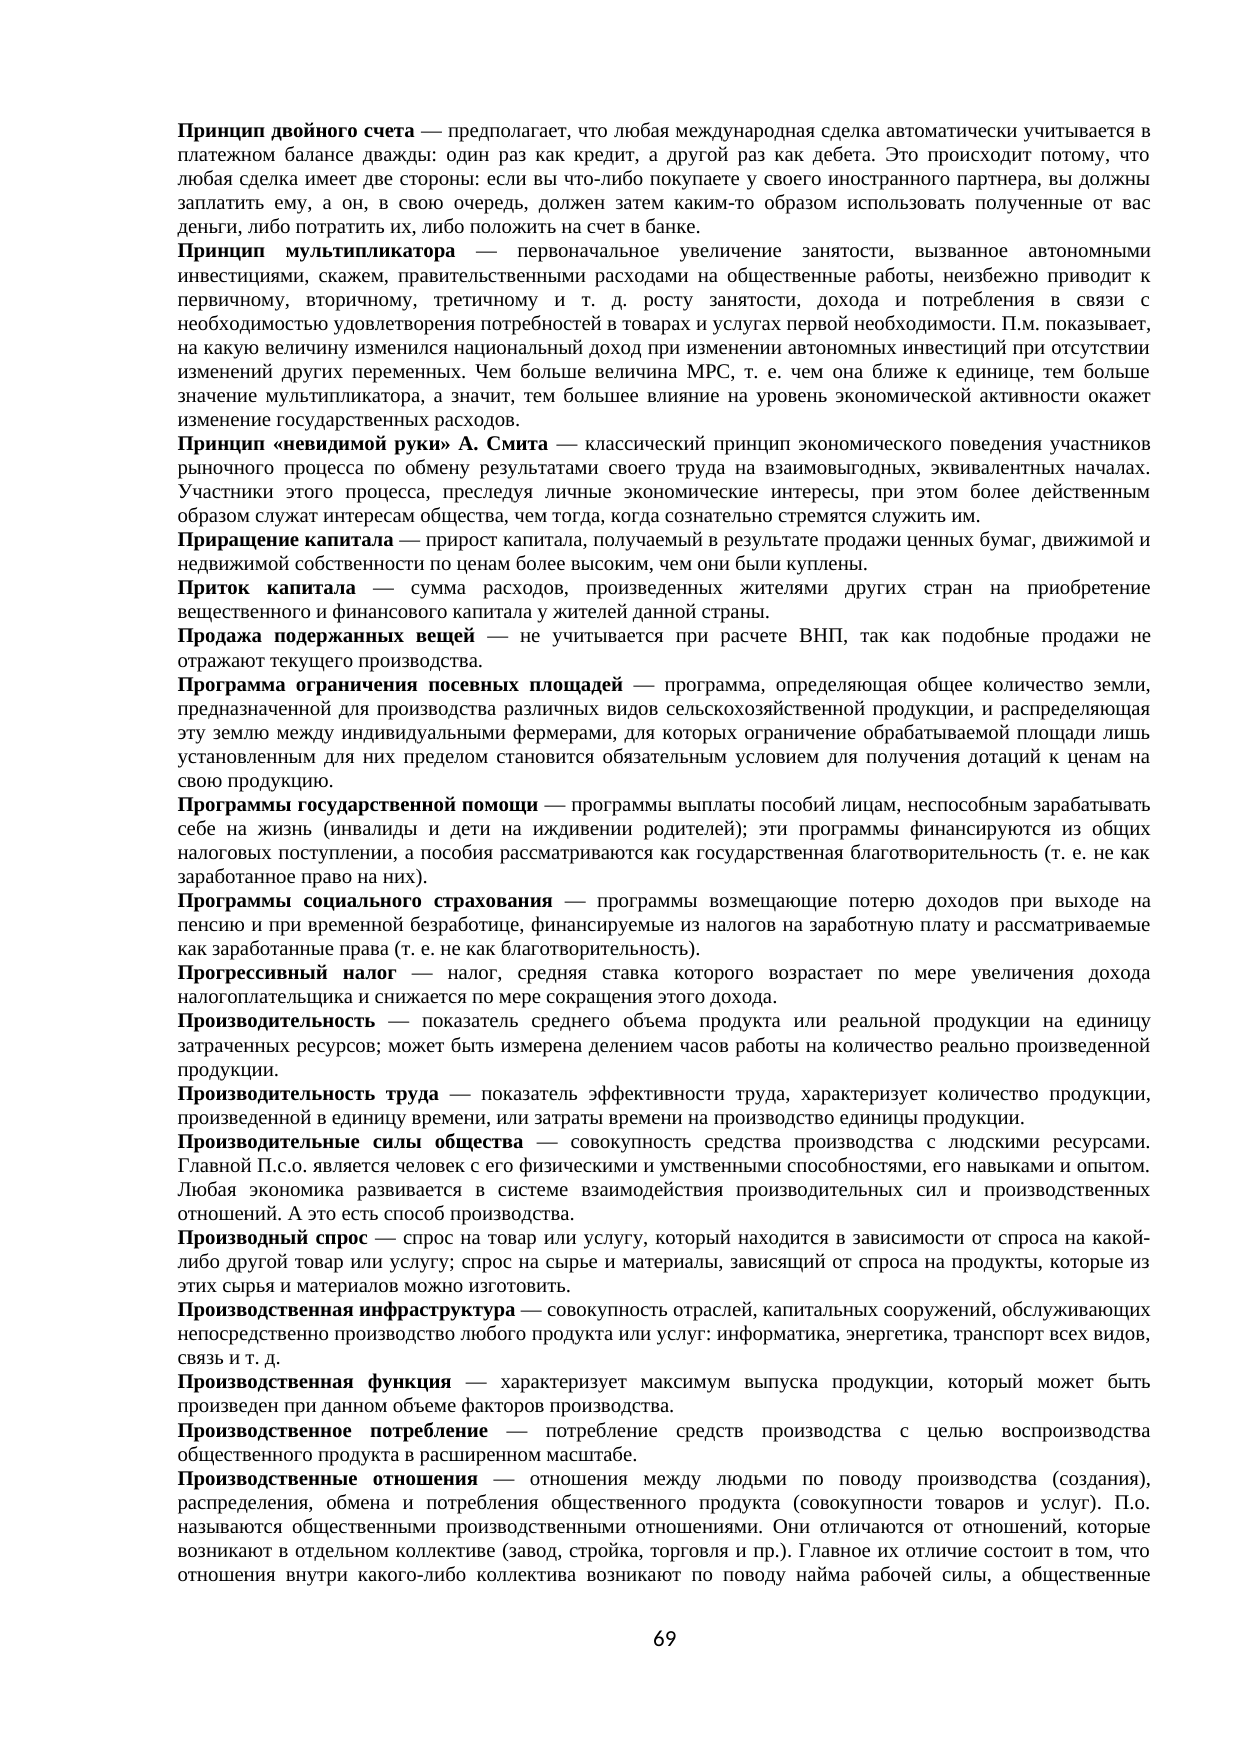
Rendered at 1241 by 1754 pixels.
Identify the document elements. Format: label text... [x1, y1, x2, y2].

text Производительность — показатель среднего объема продукта или реальной продукции на единицу затраченных ресурсов; может быть измерена делением часов работы на количество реально произведенной продукции. [177, 1008, 1152, 1081]
text Приращение капитала — прирост капитала, получаемый в результате продажи ценных бумаг, движимой и недвижимой собственности по ценам более высоким, чем они были куплены. [177, 527, 1152, 575]
text Производительность труда — показатель эффективности труда, характеризует количество продукции, произведенной в единицу времени, или затраты времени на производство единицы продукции. [177, 1081, 1152, 1129]
text Производственная функция — характеризует максимум выпуска продукции, который может быть произведен при данном объеме факторов производства. [177, 1369, 1152, 1417]
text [177, 1466, 1152, 1586]
text Прогрессивный налог — налог, средняя ставка которого возрастает по мере увеличения дохода налогоплательщика и снижается по мере сокращения этого дохода. [177, 960, 1152, 1008]
text Приток капитала — сумма расходов, произведенных жителями других стран на приобретение вещественного и финансового капитала у жителей данной страны. [177, 575, 1152, 623]
text Программы государственной помощи — программы выплаты пособий лицам, неспособным зарабатывать себе на жизнь (инвалиды и дети на иждивении родителей); эти программы финансируются из общих налоговых поступлении, а пособия рассматриваются как государственная благотворительность (т. е. не как заработанное право на них). [177, 792, 1152, 888]
text Принцип «невидимой руки» А. Смита — классический принцип экономического поведения участников рыночного процесса по обмену результатами своего труда на взаимовыгодных, эквивалентных началах. Участники этого процесса, преследуя личные экономические интересы, при этом более действенным образом служат интересам общества, чем тогда, когда сознательно стремятся служить им. [177, 431, 1152, 527]
text Принцип мультипликатора — первоначальное увеличение занятости, вызванное автономными инвестициями, скажем, правительственными расходами на общественные работы, неизбежно приводит к первичному, вторичному, третичному и т. д. росту занятости, дохода и потребления в связи с необходимостью удовлетворения потребностей в товарах и услугах первой необходимости. П.м. показывает, на какую величину изменился национальный доход при изменении автономных инвестиций при отсутствии изменений других переменных. Чем больше величина МРС, т. е. чем она ближе к единице, тем больше значение мультипликатора, а значит, тем большее влияние на уровень экономической активности окажет изменение государственных расходов. [177, 238, 1152, 431]
text Продажа подержанных вещей — не учитывается при расчете ВНП, так как подобные продажи не отражают текущего производства. [177, 623, 1152, 672]
text Производительные силы общества — совокупность средства производства с людскими ресурсами. Главной П.с.о. является человек с его физическими и умственными способностями, его навыками и опытом. Любая экономика развивается в системе взаимодействия производительных сил и производственных отношений. А это есть способ производства. [177, 1129, 1152, 1225]
text Производственное потребление — потребление средств производства с целью воспроизводства общественного продукта в расширенном масштабе. [177, 1417, 1152, 1466]
text Производственная инфраструктура — совокупность отраслей, капитальных сооружений, обслуживающих непосредственно производство любого продукта или услуг: информатика, энергетика, транспорт всех видов, связь и т. д. [177, 1297, 1152, 1369]
text Производный спрос — спрос на товар или услугу, который находится в зависимости от спроса на какой-либо другой товар или услугу; спрос на сырье и материалы, зависящий от спроса на продукты, которые из этих сырья и материалов можно изготовить. [177, 1225, 1152, 1297]
text Программа ограничения посевных площадей — программа, определяющая общее количество земли, предназначенной для производства различных видов сельскохозяйственной продукции, и распределяющая эту землю между индивидуальными фермерами, для которых ограничение обрабатываемой площади лишь установленным для них пределом становится обязательным условием для получения дотаций к ценам на свою продукцию. [177, 672, 1152, 792]
text Принцип двойного счета — предполагает, что любая международная сделка автоматически учитывается в платежном балансе дважды: один раз как кредит, а другой раз как дебета. Это происходит потому, что любая сделка имеет две стороны: если вы что-либо покупаете у своего иностранного партнера, вы должны заплатить ему, а он, в свою очередь, должен затем каким-то образом использовать полученные от вас деньги, либо потратить их, либо положить на счет в банке. [177, 118, 1152, 238]
text Программы социального страхования — программы возмещающие потерю доходов при выходе на пенсию и при временной безработице, финансируемые из налогов на заработную плату и рассматриваемые как заработанные права (т. е. не как благотворительность). [177, 888, 1152, 960]
